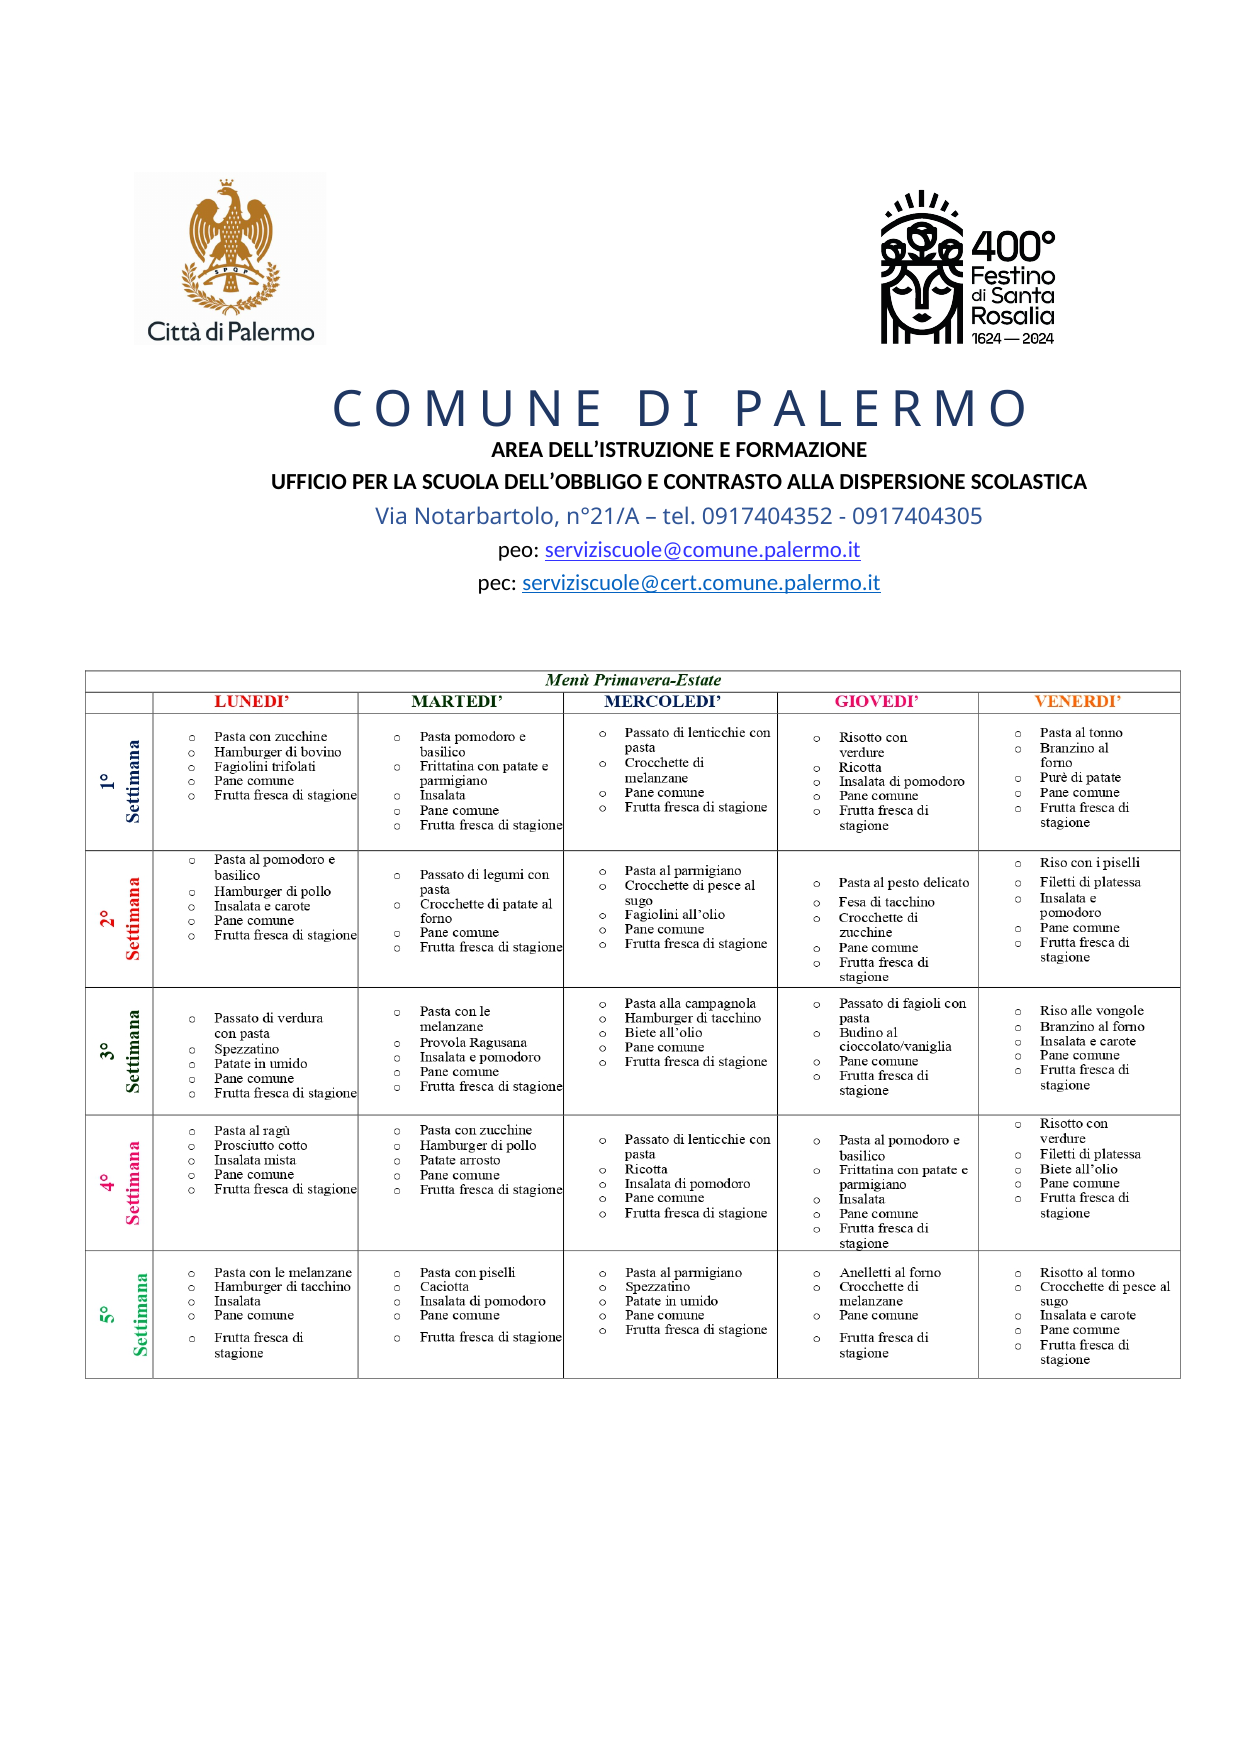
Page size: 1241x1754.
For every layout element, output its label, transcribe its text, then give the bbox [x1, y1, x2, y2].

text pec: serviziscuole@cert.comune.palermo.it [118, 568, 1240, 596]
picture [0, 600, 1241, 1422]
text AREA DELL’ISTRUZIONE E FORMAZIONE [118, 435, 1240, 463]
text peo: serviziscuole@comune.palermo.it [118, 536, 1240, 563]
picture [133, 172, 327, 345]
subtitle Comune di Palermo [118, 393, 1240, 435]
subtitle Via Notarbartolo, n°21/A – tel. 0917404352 - 0917404305 [118, 499, 1240, 531]
picture [878, 189, 1057, 345]
text UFFICIO PER LA SCUOLA DELL’OBBLIGO E CONTRASTO ALLA DISPERSIONE SCOLASTICA [118, 467, 1240, 495]
